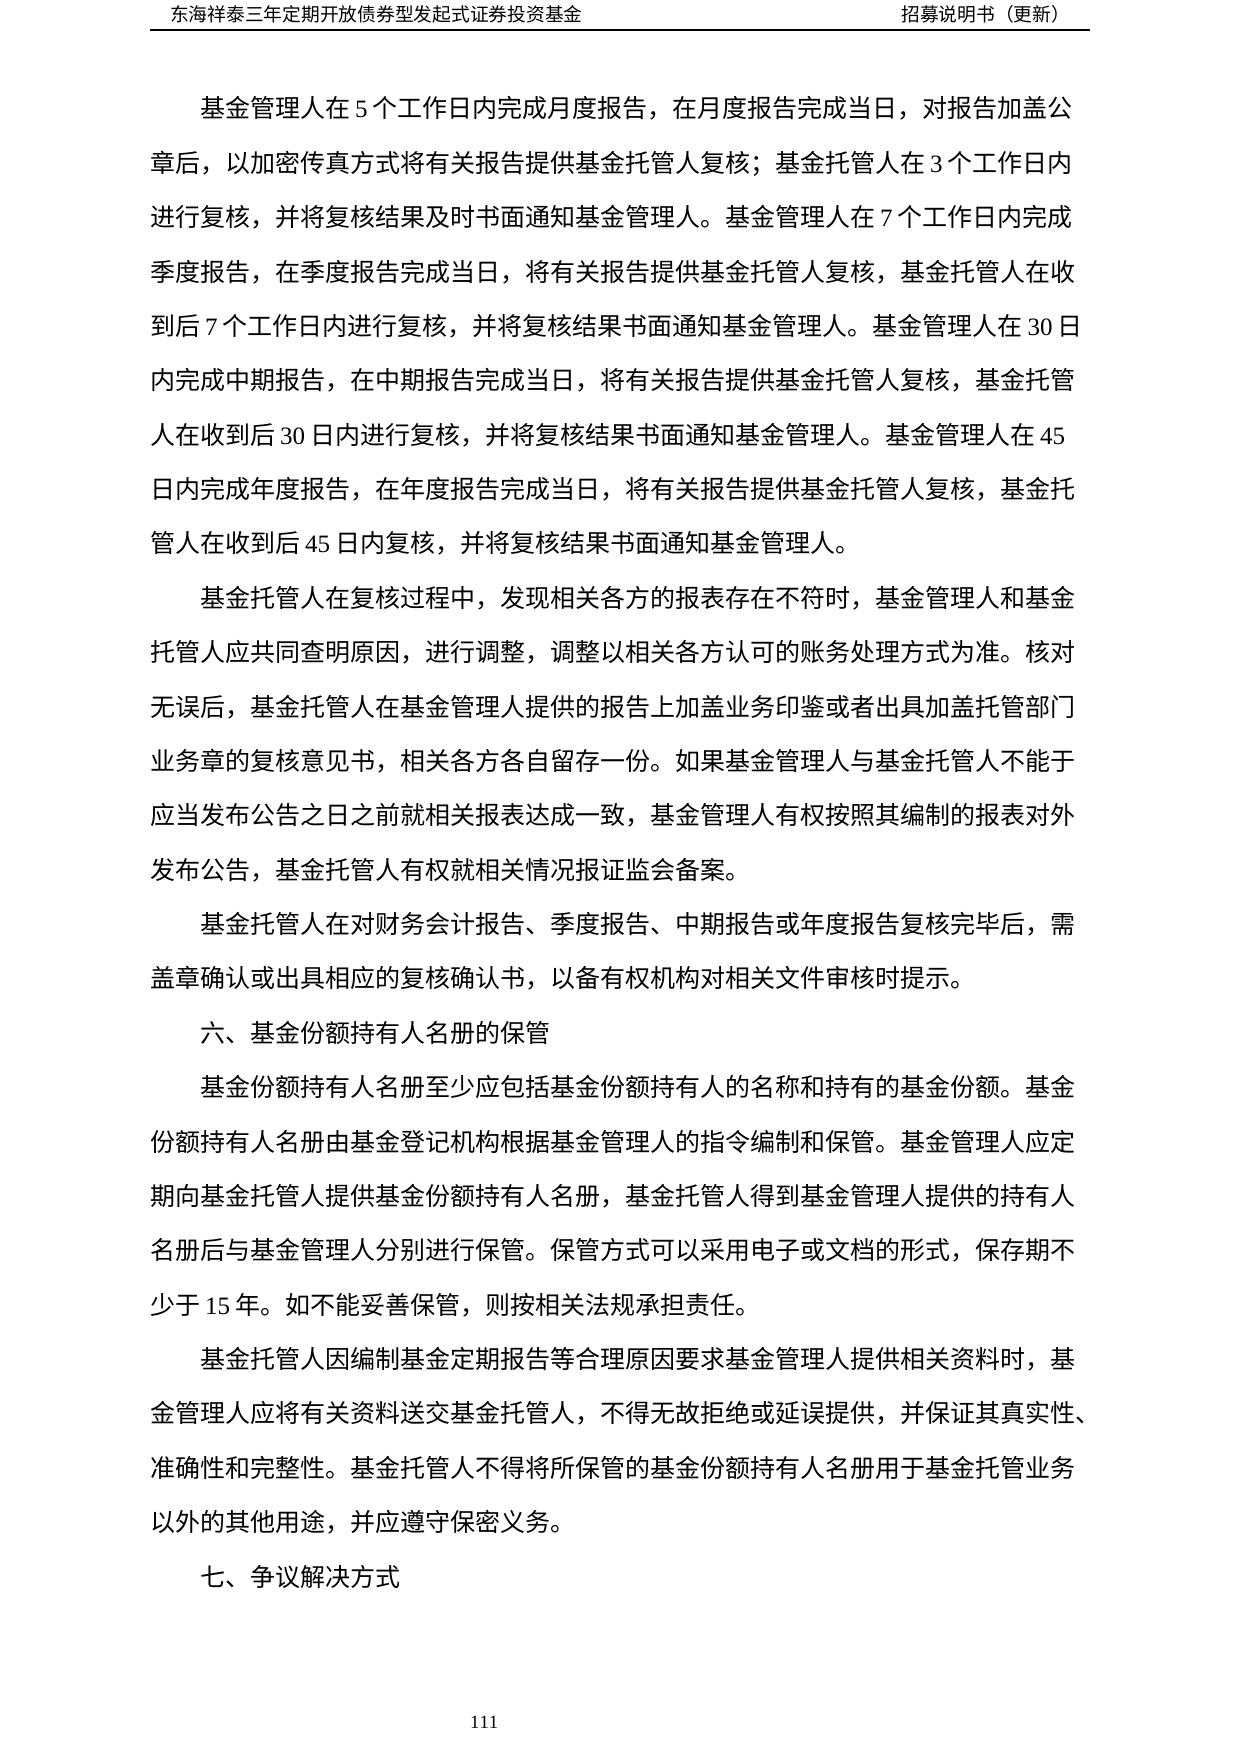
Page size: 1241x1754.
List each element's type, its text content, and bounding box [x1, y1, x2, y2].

text 基金份额持有人名册至少应包括基金份额持有人的名称和持有的基金份额。基金份额持有人名册由基金登记机构根据基金管理人的指令编制和保管。基金管理人应定期向基金托管人提供基金份额持有人名册，基金托管人得到基金管理人提供的持有人名册后与基金管理人分别进行保管。保管方式可以采用电子或文档的形式，保存期不少于15年。如不能妥善保管，则按相关法规承担责任。 [150, 1068, 1090, 1321]
text 基金托管人在对财务会计报告、季度报告、中期报告或年度报告复核完毕后，需盖章确认或出具相应的复核确认书，以备有权机构对相关文件审核时提示。 [150, 904, 1090, 995]
text 基金托管人在复核过程中，发现相关各方的报表存在不符时，基金管理人和基金托管人应共同查明原因，进行调整，调整以相关各方认可的账务处理方式为准。核对无误后，基金托管人在基金管理人提供的报告上加盖业务印鉴或者出具加盖托管部门业务章的复核意见书，相关各方各自留存一份。如果基金管理人与基金托管人不能于应当发布公告之日之前就相关报表达成一致，基金管理人有权按照其编制的报表对外发布公告，基金托管人有权就相关情况报证监会备案。 [150, 578, 1090, 886]
text 六、基金份额持有人名册的保管 [150, 1013, 1090, 1049]
text 基金管理人在5个工作日内完成月度报告，在月度报告完成当日，对报告加盖公章后，以加密传真方式将有关报告提供基金托管人复核；基金托管人在3个工作日内进行复核，并将复核结果及时书面通知基金管理人。基金管理人在7个工作日内完成季度报告，在季度报告完成当日，将有关报告提供基金托管人复核，基金托管人在收到后7个工作日内进行复核，并将复核结果书面通知基金管理人。基金管理人在30日内完成中期报告，在中期报告完成当日，将有关报告提供基金托管人复核，基金托管人在收到后30日内进行复核，并将复核结果书面通知基金管理人。基金管理人在45日内完成年度报告，在年度报告完成当日，将有关报告提供基金托管人复核，基金托管人在收到后45日内复核，并将复核结果书面通知基金管理人。 [150, 89, 1090, 560]
text 基金托管人因编制基金定期报告等合理原因要求基金管理人提供相关资料时，基金管理人应将有关资料送交基金托管人，不得无故拒绝或延误提供，并保证其真实性、准确性和完整性。基金托管人不得将所保管的基金份额持有人名册用于基金托管业务以外的其他用途，并应遵守保密义务。 [150, 1339, 1090, 1539]
text 七、争议解决方式 [150, 1557, 1090, 1593]
